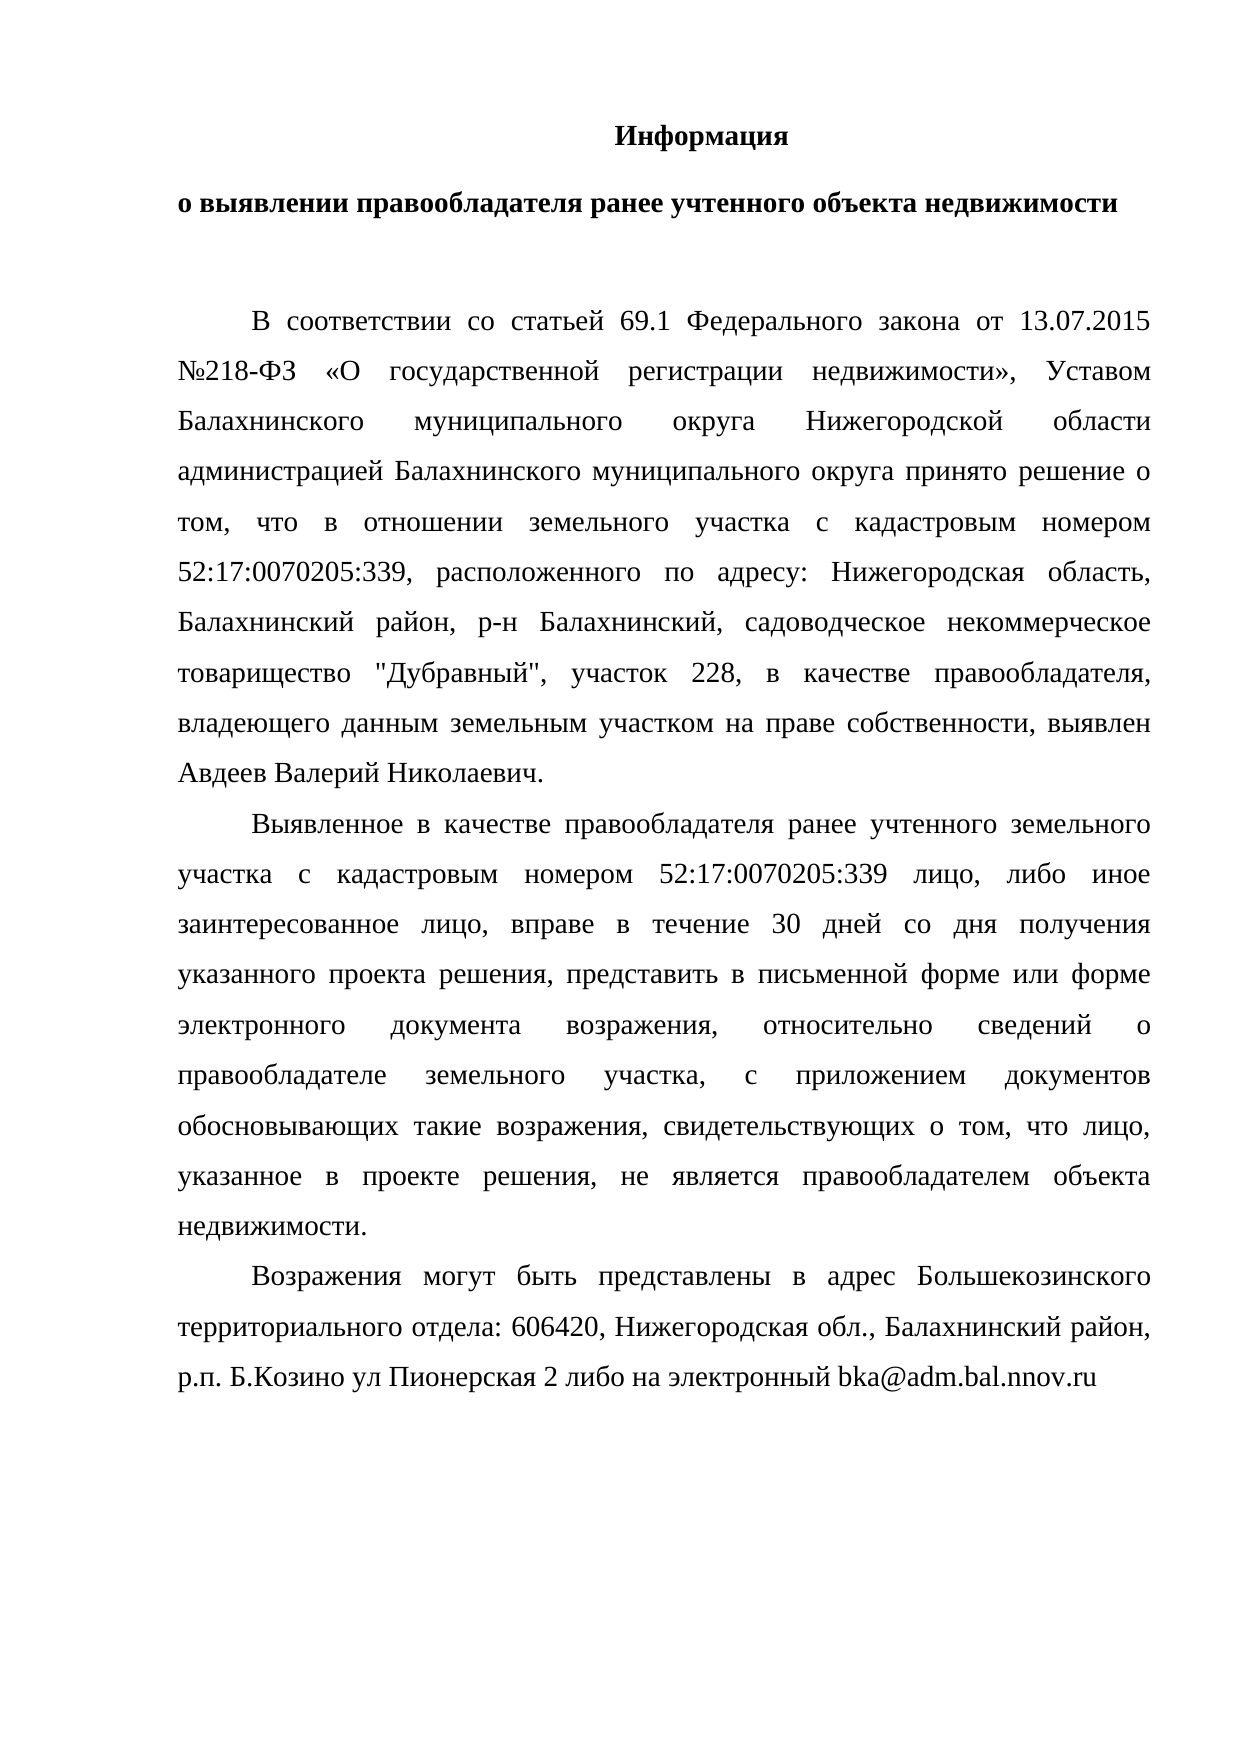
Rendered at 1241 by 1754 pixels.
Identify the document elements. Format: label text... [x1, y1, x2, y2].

text Выявленное в качестве правообладателя ранее учтенного земельного участка с кадастровым номером 52:17:0070205:339 лицо, либо иное заинтересованное лицо, вправе в течение 30 дней со дня получения указанного проекта решения, представить в письменной форме или форме электронного документа возражения, относительно сведений о правообладателе земельного участка, с приложением документов обосновывающих такие возражения, свидетельствующих о том, что лицо, указанное в проекте решения, не является правообладателем объекта недвижимости. [177, 806, 1152, 1242]
text о выявлении правообладателя ранее учтенного объекта недвижимости [177, 185, 1152, 219]
text В соответствии со статьей 69.1 Федерального закона от 13.07.2015 №218-ФЗ «О государственной регистрации недвижимости», Уставом Балахнинского муниципального округа Нижегородской области администрацией Балахнинского муниципального округа принято решение о том, что в отношении земельного участка с кадастровым номером 52:17:0070205:339, расположенного по адресу: Нижегородская область, Балахнинский район, р-н Балахнинский, садоводческое некоммерческое товарищество "Дубравный", участок 228, в качестве правообладателя, владеющего данным земельным участком на праве собственности, выявлен Авдеев Валерий Николаевич. [177, 303, 1152, 789]
text Информация [177, 118, 1152, 152]
text Возражения могут быть представлены в адрес Большекозинского территориального отдела: 606420, Нижегородская обл., Балахнинский район, р.п. Б.Козино ул Пионерская 2 либо на электронный bka@adm.bal.nnov.ru [177, 1258, 1152, 1393]
